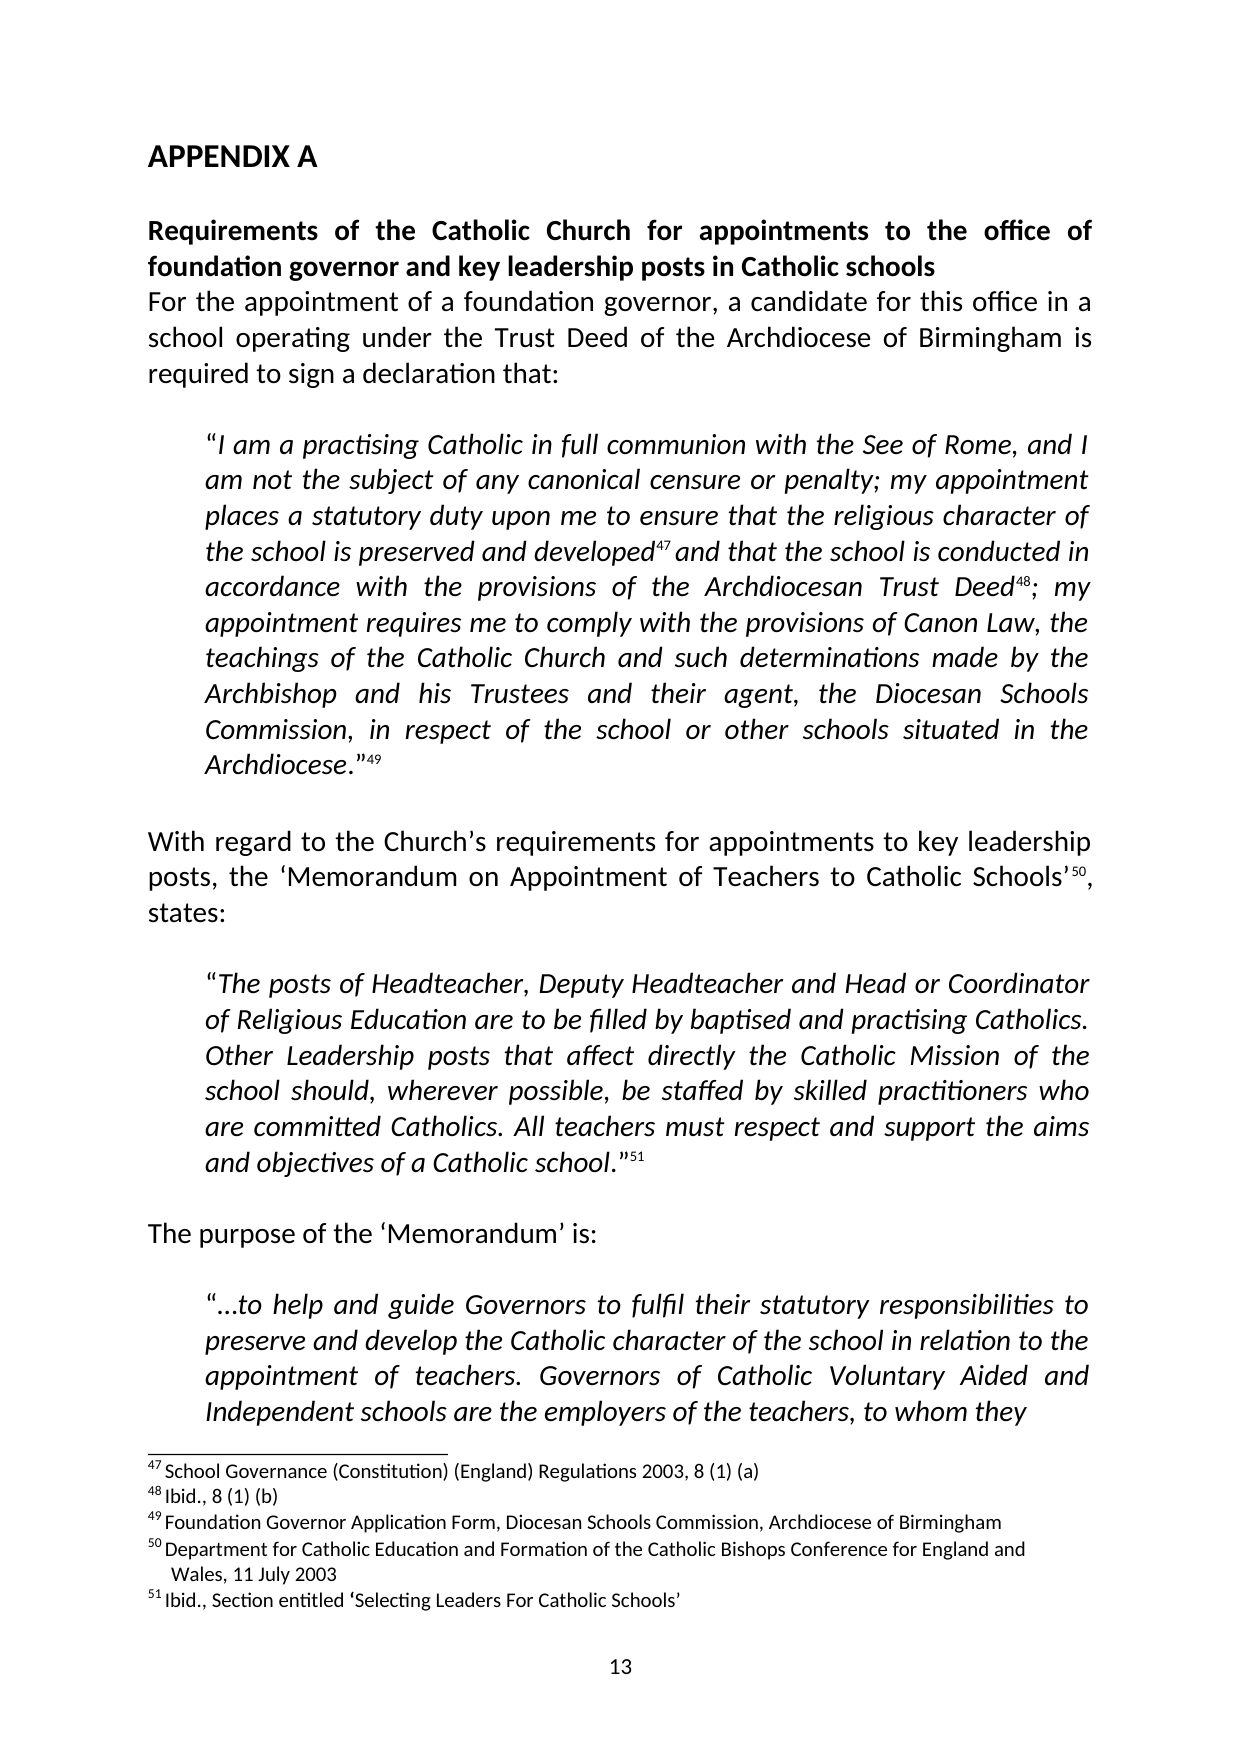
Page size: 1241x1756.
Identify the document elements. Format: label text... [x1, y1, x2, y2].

text 49 Foundation Governor Application Form, Diocesan Schools Commission, Archdiocese of Birmingham [148, 1509, 1126, 1534]
text 50 Department for Catholic Education and Formation of the Catholic Bishops Conference for England and Wales, 11 July 2003 [148, 1534, 1082, 1587]
text “…to help and guide Governors to fulfil their statutory responsibilities to preserve and develop the Catholic character of the school in relation to the appointment of teachers. Governors of Catholic Voluntary Aided and Independent schools are the employers of the teachers, to whom they [205, 1286, 1093, 1428]
text With regard to the Church’s requirements for appointments to key leadership posts, the ‘Memorandum on Appointment of Teachers to Catholic Schools’50, states: [148, 823, 1093, 930]
text For the appointment of a foundation governor, a candidate for this office in a school operating under the Trust Deed of the Archdiocese of Birmingham is required to sign a declaration that: [148, 283, 1093, 390]
text APPENDIX A [148, 135, 1126, 176]
subtitle Requirements of the Catholic Church for appointments to the office of foundation governor and key leadership posts in Catholic schools [148, 212, 1093, 283]
text “The posts of Headteacher, Deputy Headteacher and Head or Coordinator of Religious Education are to be filled by baptised and practising Catholics. Other Leadership posts that affect directly the Catholic Mission of the school should, wherever possible, be staffed by skilled practitioners who are committed Catholics. All teachers must respect and support the aims and objectives of a Catholic school.”51 [205, 966, 1093, 1179]
text 48 Ibid., 8 (1) (b) [148, 1483, 1126, 1509]
text The purpose of the ‘Memorandum’ is: [148, 1215, 1126, 1250]
text “I am a practising Catholic in full communion with the See of Rome, and I am not the subject of any canonical censure or penalty; my appointment places a statutory duty upon me to ensure that the religious character of the school is preserved and developed47 and that the school is conducted in accordance with the provisions of the Archdiocesan Trust Deed48; my appointment requires me to comply with the provisions of Canon Law, the teachings of the Catholic Church and such determinations made by the Archbishop and his Trustees and their agent, the Diocesan Schools Commission, in respect of the school or other schools situated in the Archdiocese.”49 [205, 426, 1093, 782]
text 47 School Governance (Constitution) (England) Regulations 2003, 8 (1) (a) [148, 1458, 1126, 1483]
text 51 Ibid., Section entitled ‘Selecting Leaders For Catholic Schools’ [148, 1587, 1126, 1612]
